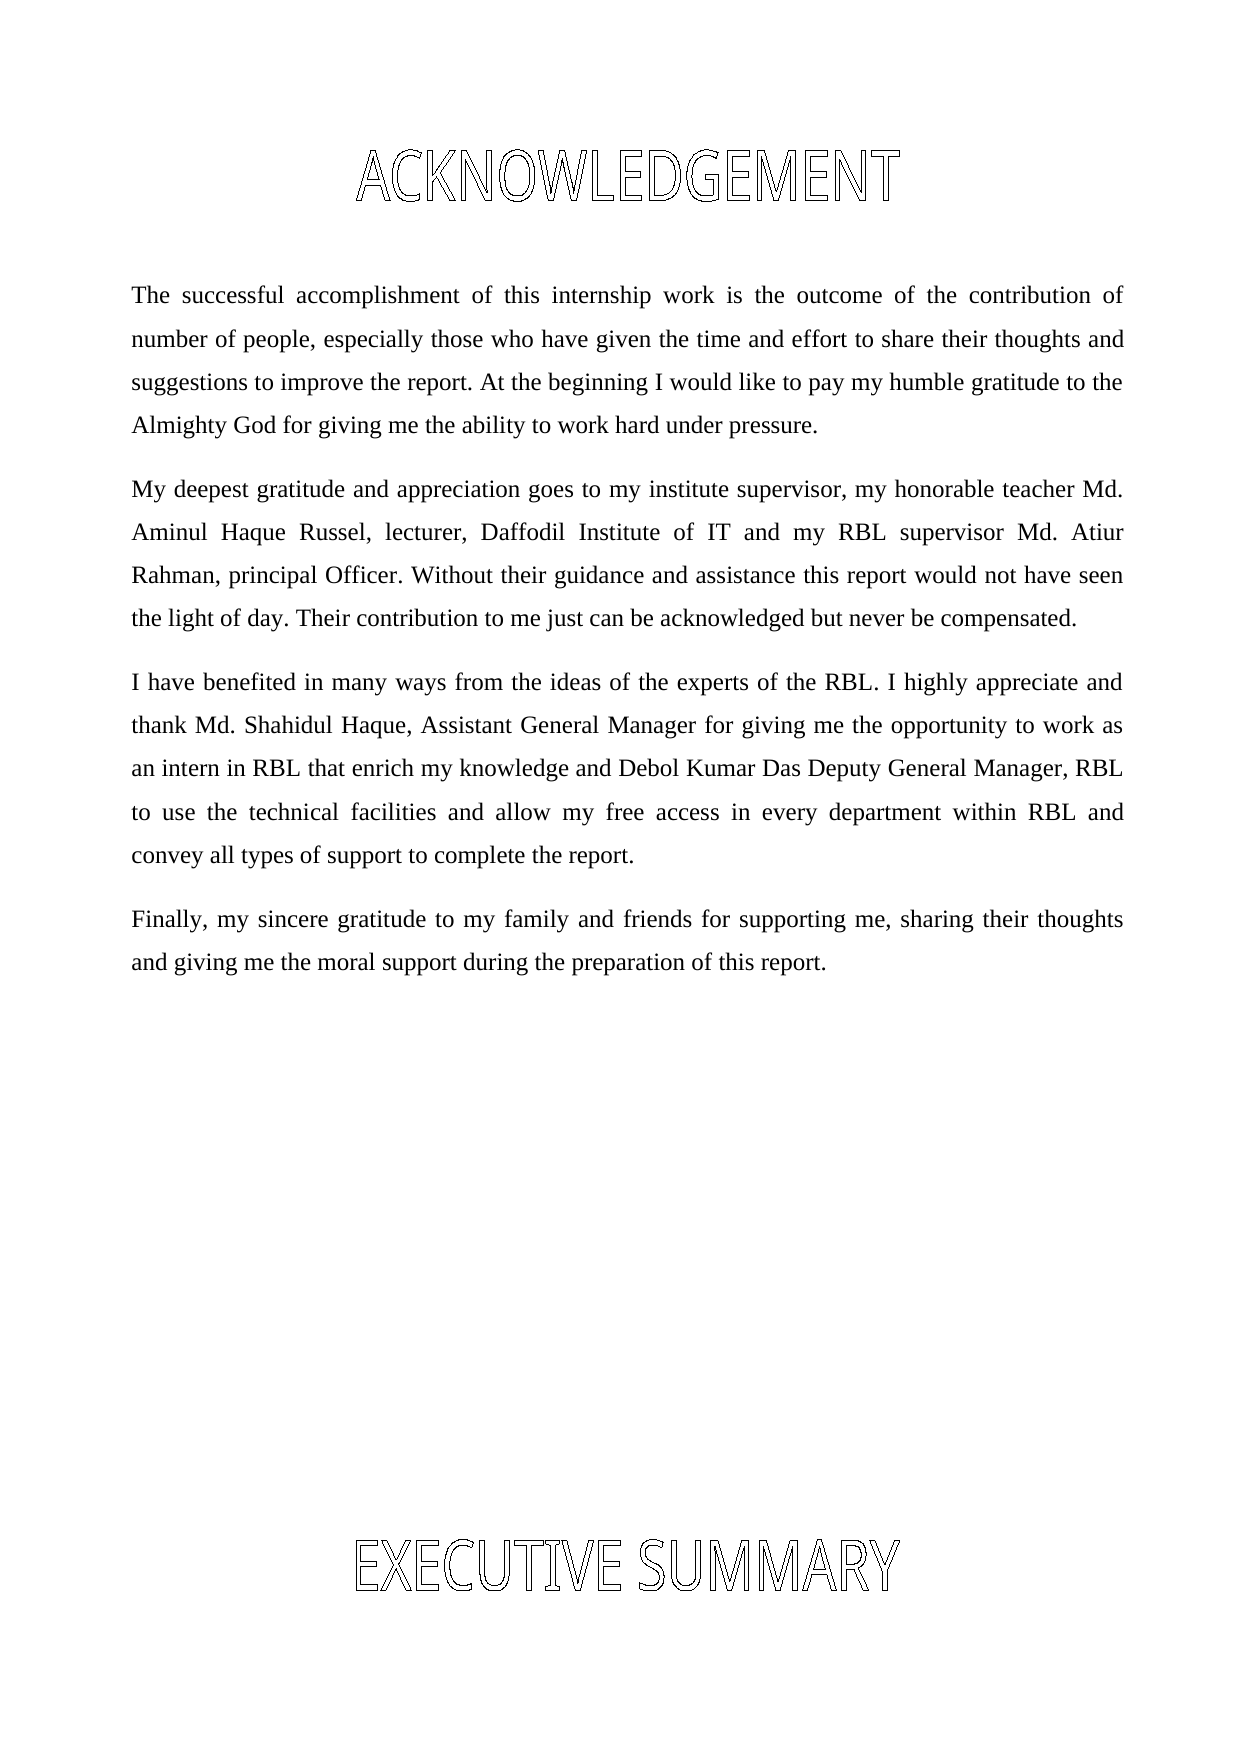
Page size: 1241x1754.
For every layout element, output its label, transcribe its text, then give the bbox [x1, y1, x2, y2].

text Finally, my sincere gratitude to my family and friends for supporting me, sharing their thoughts and giving me the moral support during the preparation of this report. [131, 904, 1125, 976]
text The successful accomplishment of this internship work is the outcome of the contribution of number of people, especially those who have given the time and effort to share their thoughts and suggestions to improve the report. At the beginning I would like to pay my humble gratitude to the Almighty God for giving me the ability to work hard under pressure. [131, 281, 1125, 439]
text My deepest gratitude and appreciation goes to my institute supervisor, my honorable teacher Md. Aminul Haque Russel, lecturer, Daffodil Institute of IT and my RBL supervisor Md. Atiur Rahman, principal Officer. Without their guidance and assistance this report would not have seen the light of day. Their contribution to me just can be acknowledged but never be compensated. [131, 474, 1125, 632]
text I have benefited in many ways from the ideas of the experts of the RBL. I highly appreciate and thank Md. Shahidul Haque, Assistant General Manager for giving me the opportunity to work as an intern in RBL that enrich my knowledge and Debol Kumar Das Deputy General Manager, RBL to use the technical facilities and allow my free access in every department within RBL and convey all types of support to complete the report. [131, 667, 1125, 868]
